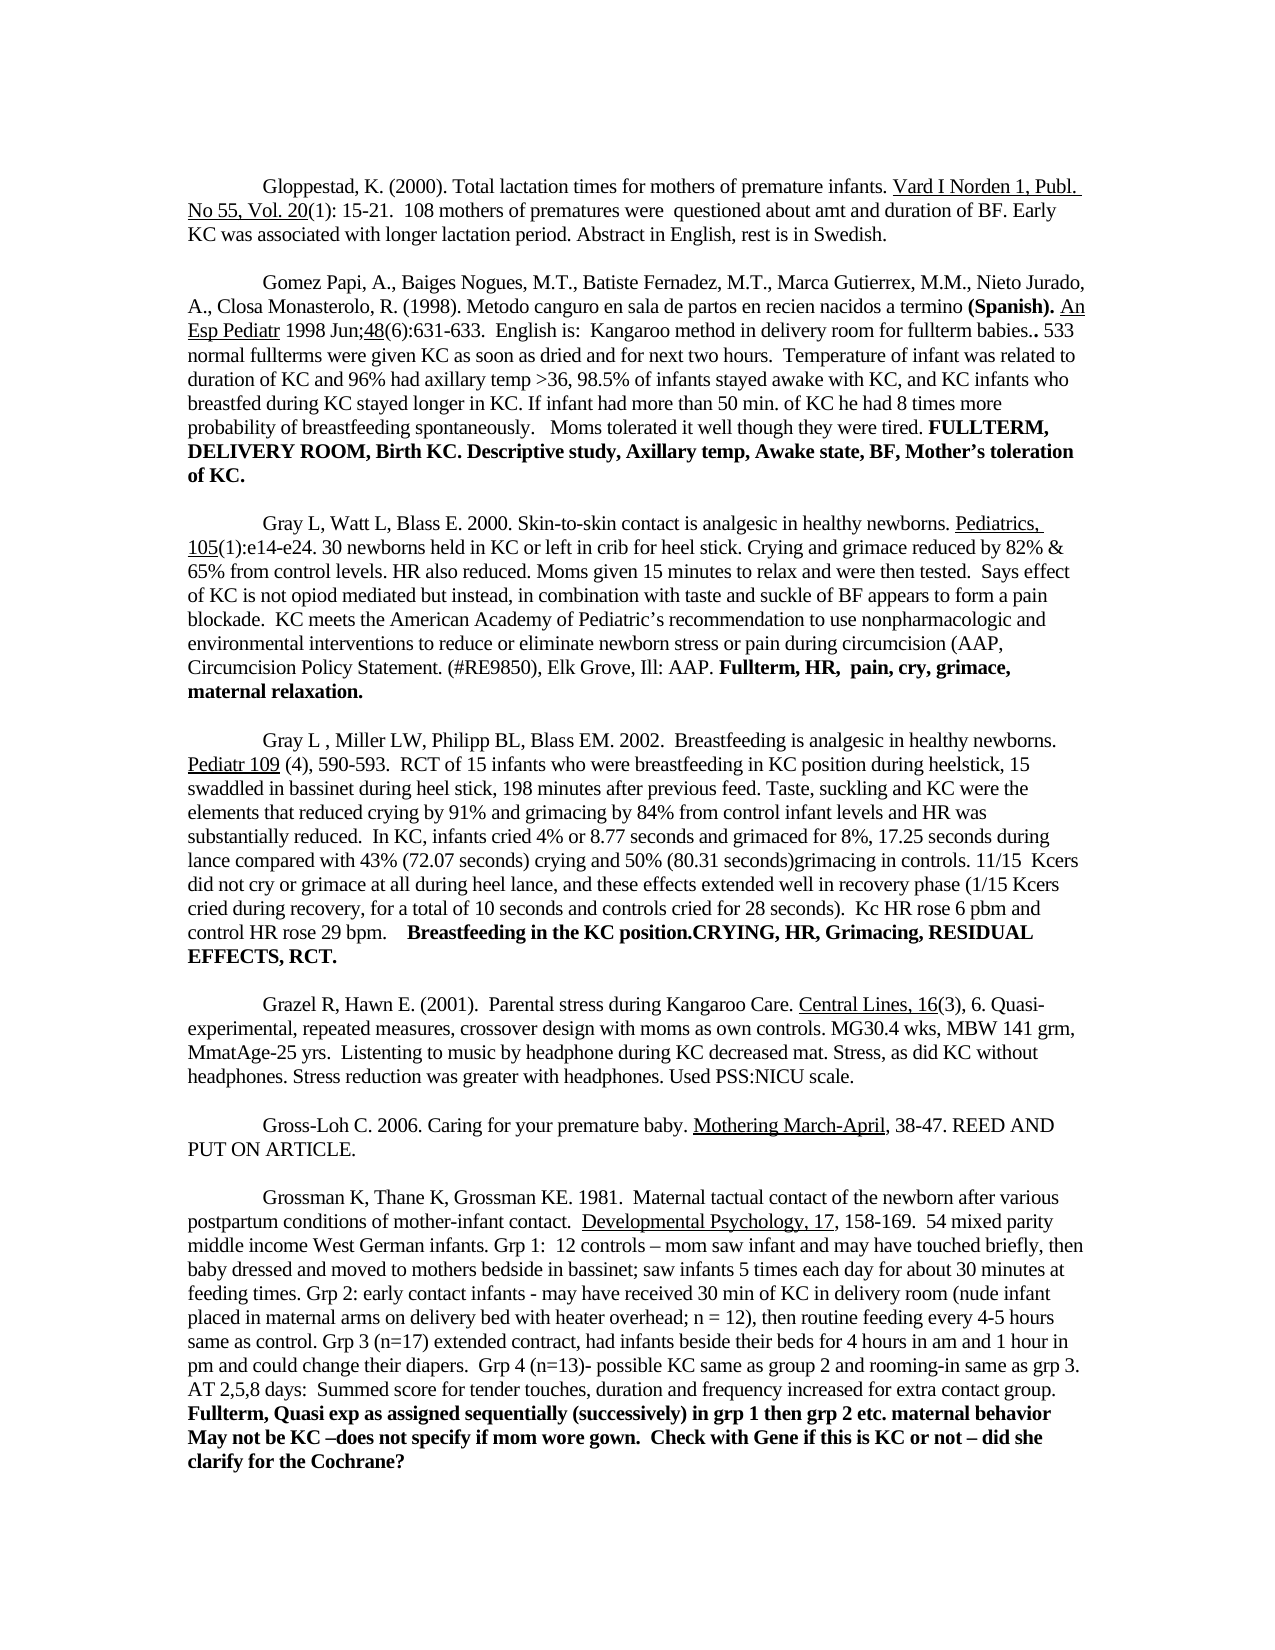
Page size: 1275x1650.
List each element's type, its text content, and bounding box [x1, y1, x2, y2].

text Gray L, Watt L, Blass E. 2000. Skin-to-skin contact is analgesic in healthy newborns. Pediatrics, 105(1):e14-e24. 30 newborns held in KC or left in crib for heel stick. Crying and grimace reduced by 82% & 65% from control levels. HR also reduced. Moms given 15 minutes to relax and were then tested. Says effect of KC is not opiod mediated but instead, in combination with taste and suckle of BF appears to form a pain blockade. KC meets the of Pediatric’s recommendation to use nonpharmacologic and environmental interventions to reduce or eliminate newborn stress or pain during circumcision (AAP, Circumcision Policy Statement. (#RE9850), : AAP. Fullterm, HR, pain, cry, grimace, maternal relaxation. [187, 511, 1087, 703]
text Gray L , Miller LW, Philipp BL, Blass EM. 2002. Breastfeeding is analgesic in healthy newborns. Pediatr 109 (4), 590-593. RCT of 15 infants who were breastfeeding in KC position during heelstick, 15 swaddled in bassinet during heel stick, 198 minutes after previous feed. Taste, suckling and KC were the elements that reduced crying by 91% and grimacing by 84% from control infant levels and HR was substantially reduced. In KC, infants cried 4% or 8.77 seconds and grimaced for 8%, 17.25 seconds during lance compared with 43% (72.07 seconds) crying and 50% (80.31 seconds)grimacing in controls. 11/15 Kcers did not cry or grimace at all during heel lance, and these effects extended well in recovery phase (1/15 Kcers cried during recovery, for a total of 10 seconds and controls cried for 28 seconds). Kc HR rose 6 pbm and control HR rose 29 bpm. Breastfeeding in the KC position.CRYING, HR, Grimacing, RESIDUAL EFFECTS, RCT. [187, 727, 1087, 968]
text Grazel R, Hawn E. (2001). Parental stress during Kangaroo Care. Central Lines, 16(3), 6. Quasi-experimental, repeated measures, crossover design with moms as own controls. MG30.4 wks, MBW 141 grm, MmatAge-25 yrs. Listenting to music by headphone during KC decreased mat. Stress, as did KC without headphones. Stress reduction was greater with headphones. Used PSS:NICU scale. [187, 992, 1087, 1088]
text Gloppestad, K. (2000). Total lactation times for mothers of premature infants. Vard I Norden 1, Publ. No 55, Vol. 20(1): 15-21. 108 mothers of prematures were questioned about amt and duration of BF. Early KC was associated with longer lactation period. Abstract in English, rest is in Swedish. [187, 174, 1087, 246]
text Gomez Papi, A., Baiges Nogues, M.T., Batiste Fernadez, M.T., Marca Gutierrex, M.M., Nieto Jurado, A., Closa Monasterolo, R. (1998). Metodo canguro en sala de partos en recien nacidos a termino (Spanish). An Esp Pediatr 1998 Jun;48(6):631-633. English is: Kangaroo method in delivery room for fullterm babies.. 533 normal fullterms were given KC as soon as dried and for next two hours. Temperature of infant was related to duration of KC and 96% had axillary temp >36, 98.5% of infants stayed awake with KC, and KC infants who breastfed during KC stayed longer in KC. If infant had more than 50 min. of KC he had 8 times more probability of breastfeeding spontaneously. Moms tolerated it well though they were tired. FULLTERM, DELIVERY ROOM, Birth KC. Descriptive study, Axillary temp, Awake state, BF, Mother’s toleration of KC. [187, 270, 1087, 487]
text Grossman K, Thane K, Grossman KE. 1981. Maternal tactual contact of the newborn after various postpartum conditions of mother-infant contact. Developmental Psychology, 17, 158-169. 54 mixed parity middle income West German infants. Grp 1: 12 controls – mom saw infant and may have touched briefly, then baby dressed and moved to mothers bedside in bassinet; saw infants 5 times each day for about 30 minutes at feeding times. Grp 2: early contact infants - may have received 30 min of KC in delivery room (nude infant placed in maternal arms on delivery bed with heater overhead; n = 12), then routine feeding every 4-5 hours same as control. Grp 3 (n=17) extended contract, had infants beside their beds for 4 hours in am and 1 hour in pm and could change their diapers. Grp 4 (n=13)- possible KC same as group 2 and rooming-in same as grp 3. AT 2,5,8 days: Summed score for tender touches, duration and frequency increased for extra contact group. Fullterm, Quasi exp as assigned sequentially (successively) in grp 1 then grp 2 etc. maternal behavior May not be KC –does not specify if mom wore gown. Check with Gene if this is KC or not – did she clarify for the Cochrane? [187, 1185, 1087, 1473]
text Gross-Loh C. 2006. Caring for your premature baby. Mothering March-April, 38-47. REED AND PUT ON ARTICLE. [187, 1112, 1087, 1161]
